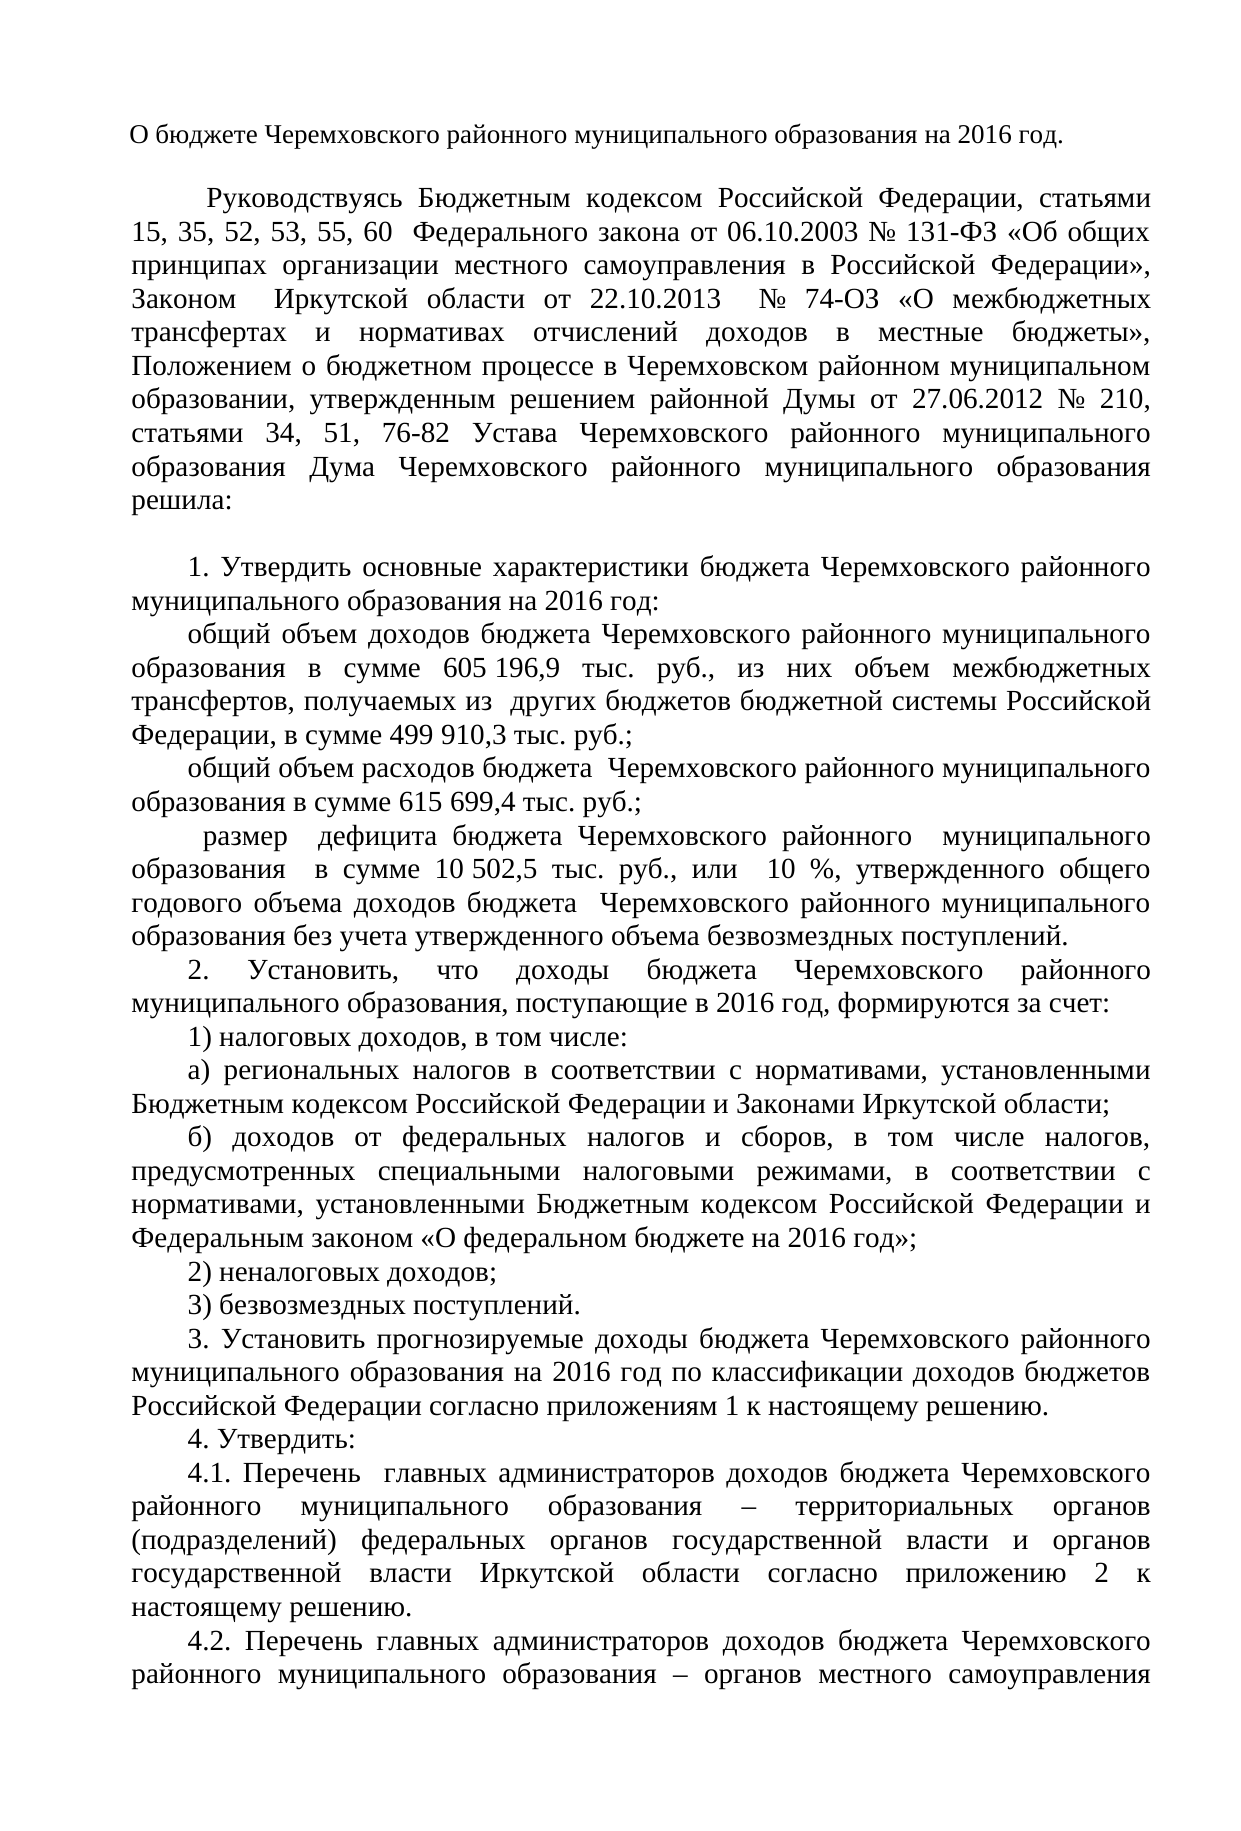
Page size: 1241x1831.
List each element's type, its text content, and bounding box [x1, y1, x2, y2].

text 2) неналоговых доходов; [131, 1254, 1152, 1287]
text 2. Установить, что доходы бюджета Черемховского районного муниципального образования, поступающие в 2016 год, формируются за счет: [131, 952, 1152, 1019]
text общий объем доходов бюджета Черемховского районного муниципального образования в сумме 605 196,9 тыс. руб., из них объем межбюджетных трансфертов, получаемых из других бюджетов бюджетной системы Российской Федерации, в сумме 499 910,3 тыс. руб.; [131, 616, 1152, 751]
text 4. Утвердить: [131, 1421, 1152, 1455]
text 3) безвозмездных поступлений. [131, 1287, 1152, 1321]
text О бюджете Черемховского районного муниципального образования на 2016 год. [75, 118, 1152, 149]
text 1) налоговых доходов, в том числе: [131, 1019, 1152, 1052]
text общий объем расходов бюджета Черемховского районного муниципального образования в сумме 615 699,4 тыс. руб.; [131, 751, 1152, 818]
text 1. Утвердить основные характеристики бюджета Черемховского районного муниципального образования на 2016 год: [131, 549, 1152, 616]
text а) региональных налогов в соответствии с нормативами, установленными Бюджетным кодексом Российской Федерации и Законами Иркутской области; [131, 1052, 1152, 1119]
text б) доходов от федеральных налогов и сборов, в том числе налогов, предусмотренных специальными налоговыми режимами, в соответствии с нормативами, установленными Бюджетным кодексом Российской Федерации и Федеральным законом «О федеральном бюджете на 2016 год»; [131, 1119, 1152, 1254]
text 4.1. Перечень главных администраторов доходов бюджета Черемховского районного муниципального образования – территориальных органов (подразделений) федеральных органов государственной власти и органов государственной власти Иркутской области согласно приложению 2 к настоящему решению. [131, 1455, 1152, 1623]
text 3. Установить прогнозируемые доходы бюджета Черемховского районного муниципального образования на 2016 год по классификации доходов бюджетов Российской Федерации согласно приложениям 1 к настоящему решению. [131, 1321, 1152, 1421]
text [131, 1623, 1152, 1690]
text размер дефицита бюджета Черемховского районного муниципального образования в сумме 10 502,5 тыс. руб., или 10 %, утвержденного общего годового объема доходов бюджета Черемховского районного муниципального образования без учета утвержденного объема безвозмездных поступлений. [131, 818, 1152, 952]
text Руководствуясь Бюджетным кодексом Российской Федерации, статьями 15, 35, 52, 53, 55, 60 Федерального закона от 06.10.2003 № 131-ФЗ «Об общих принципах организации местного самоуправления в Российской Федерации», Законом Иркутской области от 22.10.2013 № 74-ОЗ «О межбюджетных трансфертах и нормативах отчислений доходов в местные бюджеты», Положением о бюджетном процессе в Черемховском районном муниципальном образовании, утвержденным решением районной Думы от 27.06.2012 № 210, статьями 34, 51, 76-82 Устава Черемховского районного муниципального образования Дума Черемховского районного муниципального образования решила: [131, 180, 1152, 516]
